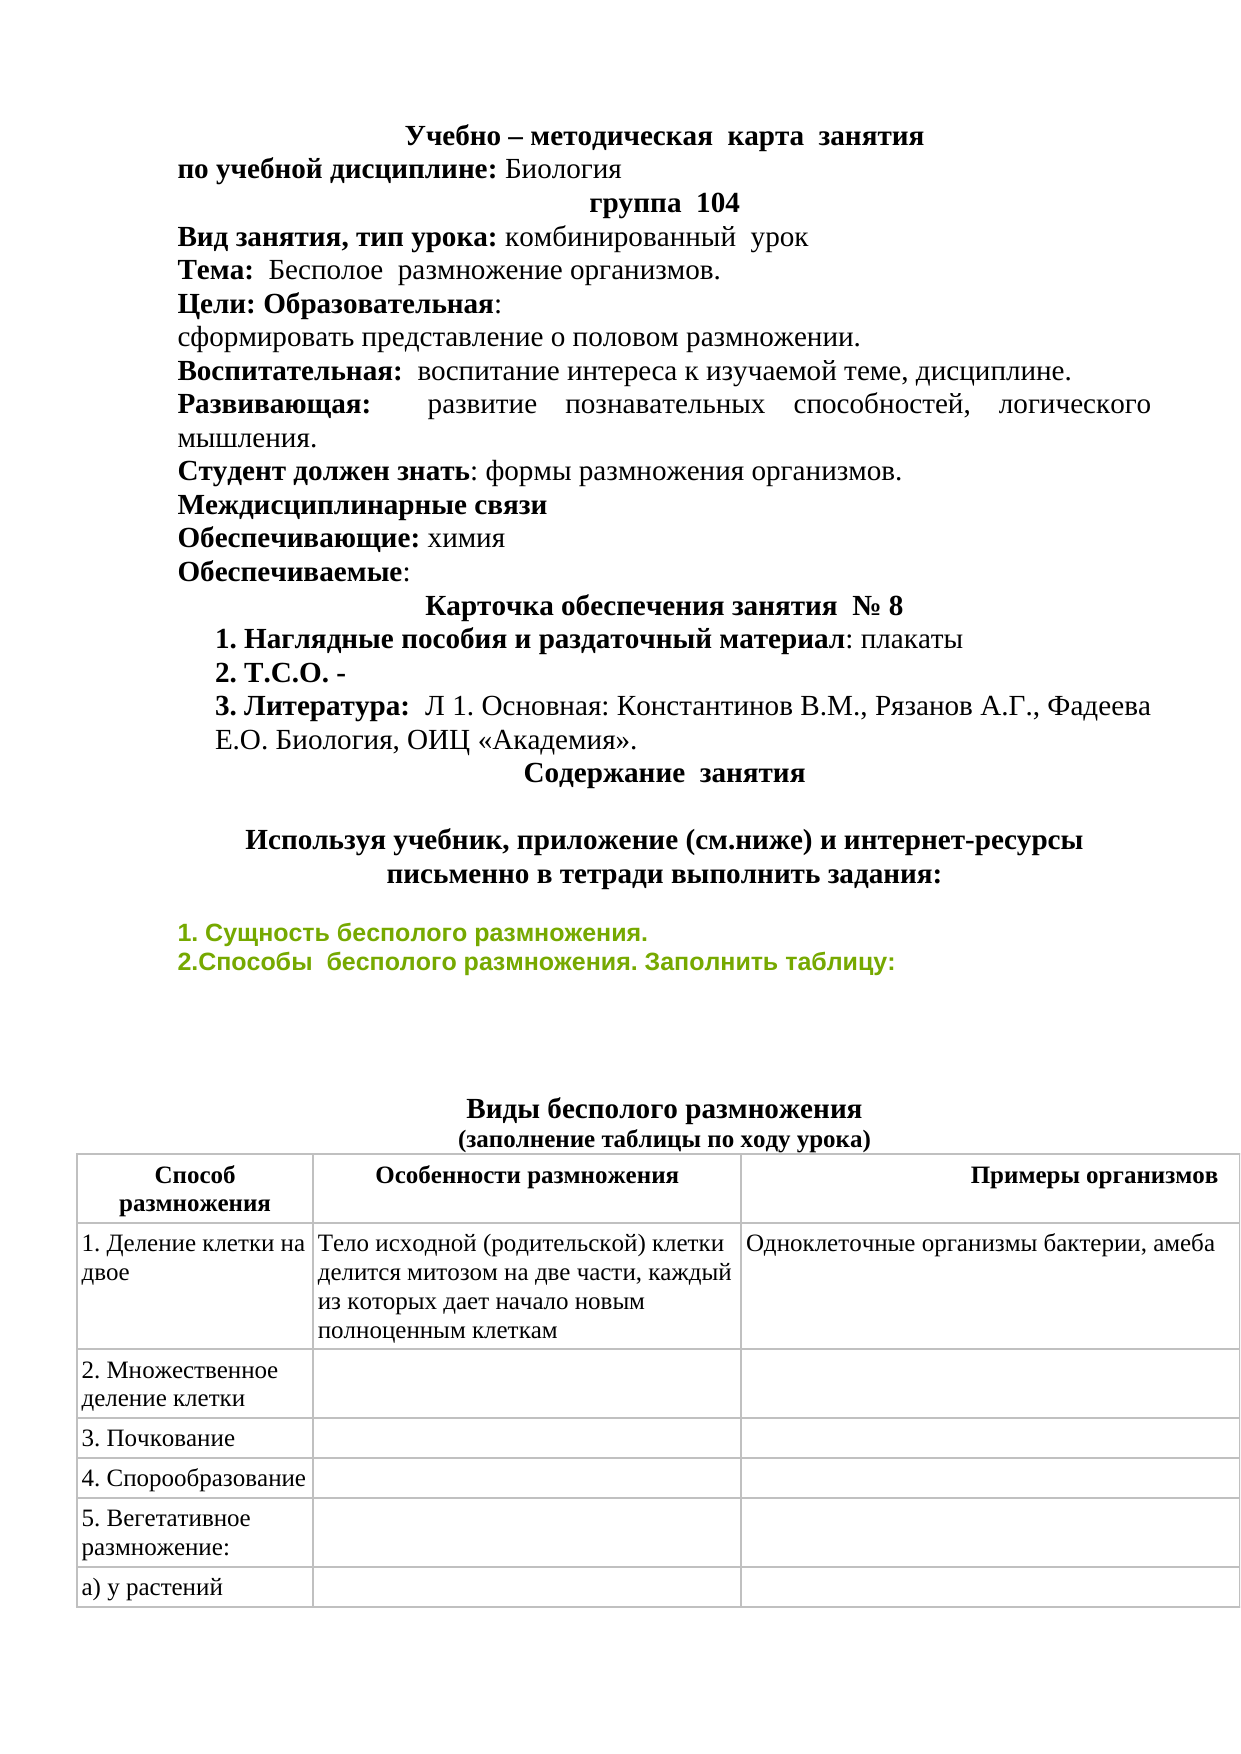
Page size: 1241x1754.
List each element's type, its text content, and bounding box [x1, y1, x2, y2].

table_cell 1. Деление клетки на двое [78, 1224, 312, 1348]
table_cell [742, 1568, 1239, 1606]
text Используя учебник, приложение (см.ниже) и интернет-ресурсы письменно в тетради выполнить задания: [177, 822, 1152, 889]
table_cell [314, 1419, 740, 1457]
text (заполнение таблицы по ходу урока) [177, 1124, 1152, 1153]
table_header Особенности размножения [314, 1155, 740, 1222]
table_cell [314, 1499, 740, 1566]
text Содержание занятия [177, 755, 1152, 789]
table_cell 2. Множественное деление клетки [78, 1350, 312, 1417]
text Развивающая: развитие познавательных способностей, логического мышления. [177, 386, 1152, 453]
table_cell 3. Почкование [78, 1419, 312, 1457]
text Обеспечивающие: химия [177, 521, 1152, 554]
table_cell [314, 1350, 740, 1417]
text Междисциплинарные связи [177, 487, 1152, 521]
text группа 104 [177, 185, 1152, 219]
table_header Примеры организмов [742, 1155, 1239, 1222]
subtitle Карточка обеспечения занятия № 8 [177, 588, 1152, 621]
table_cell [314, 1568, 740, 1606]
text Воспитательная: воспитание интереса к изучаемой теме, дисциплине. [177, 353, 1152, 386]
text Цели: Образовательная: [177, 286, 1152, 319]
text 3. Литература: Л 1. Основная: Константинов В.М., Рязанов А.Г., Фадеева Е.О. Биология, ОИЦ «Академия». [215, 688, 1152, 755]
table_cell 5. Вегетативное размножение: [78, 1499, 312, 1566]
text 2.Способы бесполого размножения. Заполнить таблицу: [177, 947, 1152, 976]
text Тема: Бесполое размножение организмов. [177, 252, 1152, 286]
text Виды бесполого размножения [177, 1091, 1152, 1124]
table_cell [742, 1419, 1239, 1457]
text 1. Сущность бесполого размножения. [177, 918, 1152, 947]
text сформировать представление о половом размножении. [177, 319, 1152, 353]
table_header Способ размножения [78, 1155, 312, 1222]
table_cell [314, 1459, 740, 1497]
text Обеспечиваемые: [177, 554, 1152, 588]
table_cell а) у растений [78, 1568, 312, 1606]
table_cell [742, 1350, 1239, 1417]
text по учебной дисциплине: Биология [177, 152, 1152, 185]
text Студент должен знать: формы размножения организмов. [177, 453, 1152, 487]
table_cell [742, 1499, 1239, 1566]
text 1. Наглядные пособия и раздаточный материал: плакаты [215, 621, 1152, 655]
table_cell Одноклеточные организмы бактерии, амеба [742, 1224, 1239, 1348]
text Вид занятия, тип урока: комбинированный урок [177, 219, 1152, 252]
table_cell 4. Спорообразование [78, 1459, 312, 1497]
text Учебно – методическая карта занятия [177, 118, 1152, 152]
table_cell [742, 1459, 1239, 1497]
text 2. Т.С.О. - [215, 655, 1152, 688]
table_cell Тело исходной (родительской) клетки делится митозом на две части, каждый из которых дает начало новым полноценным клеткам [314, 1224, 740, 1348]
